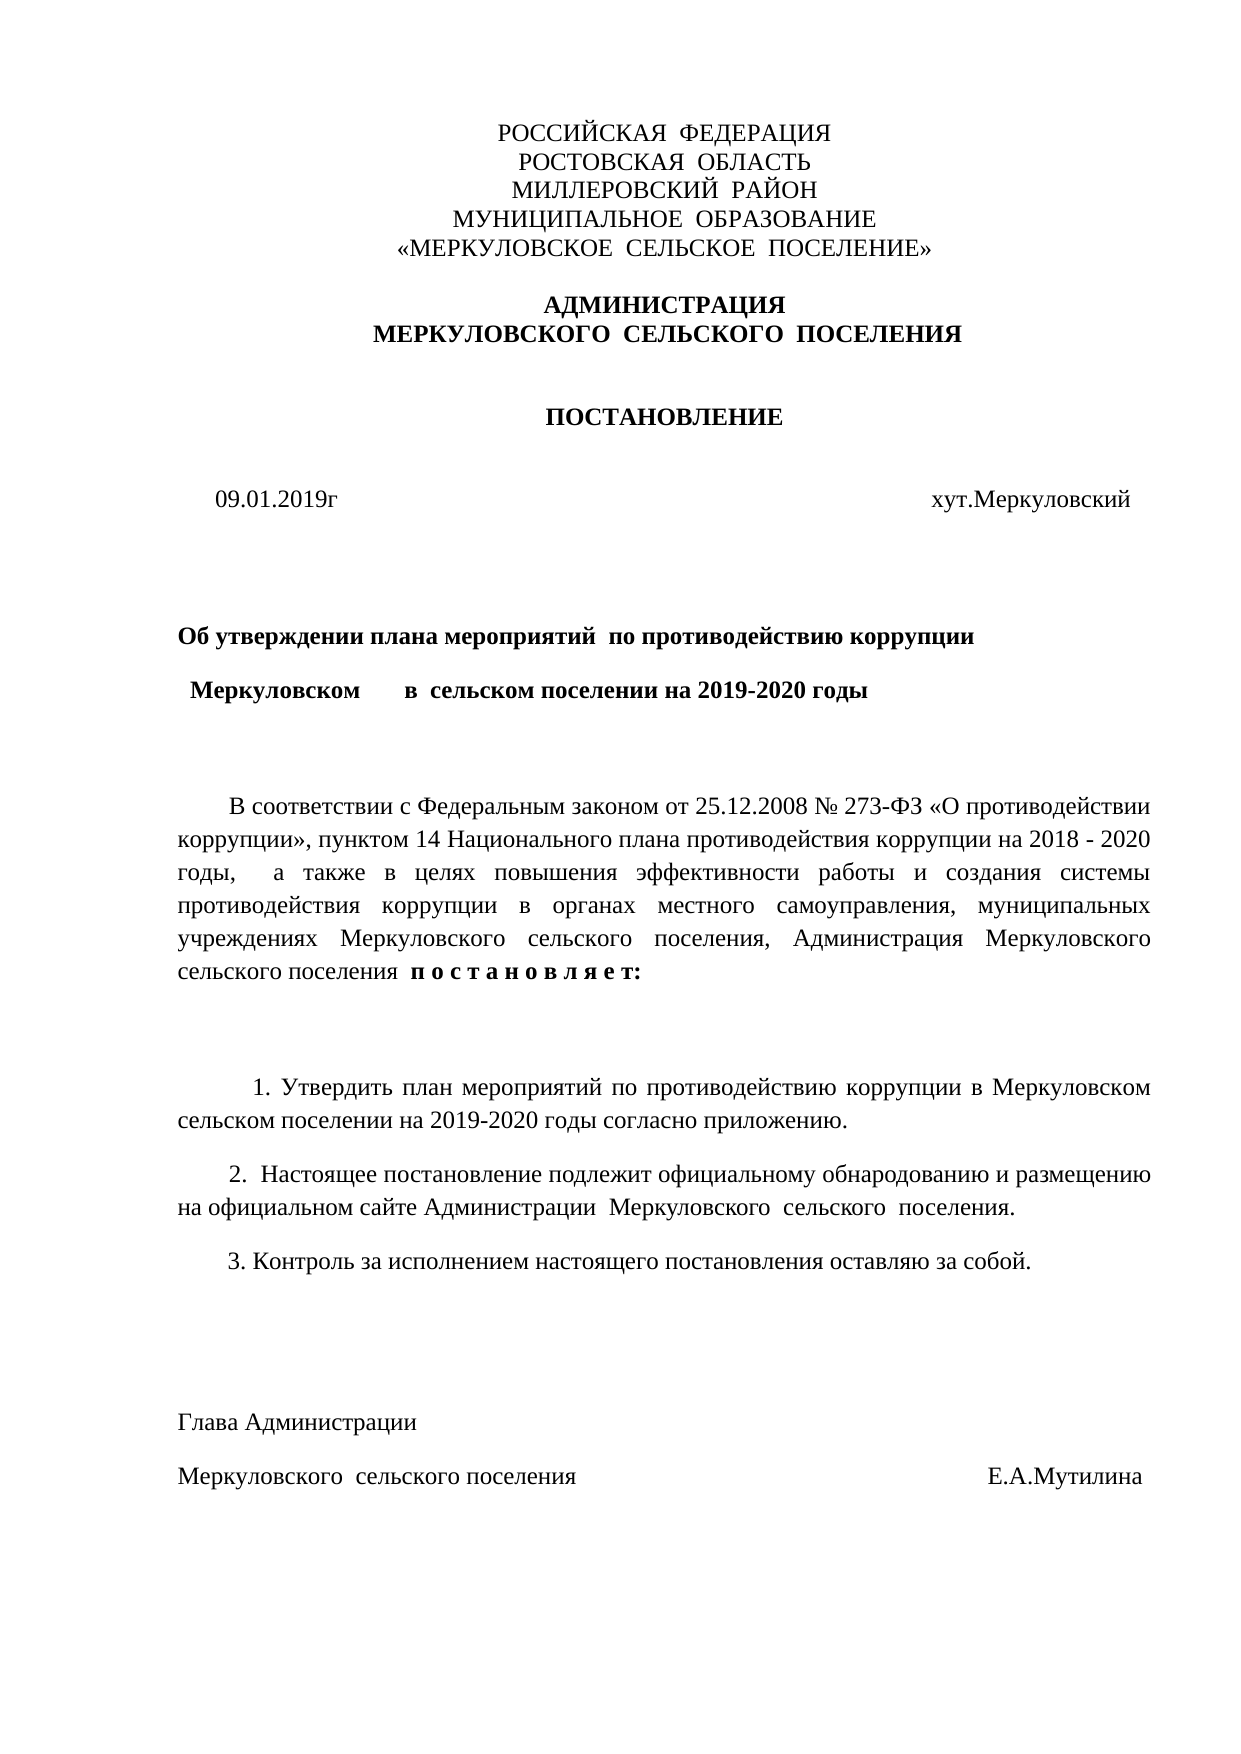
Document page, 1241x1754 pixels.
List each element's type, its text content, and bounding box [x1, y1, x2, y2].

text 09.01.2019г хут.Меркуловский [177, 484, 1152, 513]
text АДМИНИСТРАЦИЯ [177, 291, 1152, 319]
text В соответствии с Федеральным законом от 25.12.2008 № 273-ФЗ «О противодействии коррупции», пунктом 14 Национального плана противодействия коррупции на 2018 - 2020 годы, а также в целях повышения эффективности работы и создания системы противодействия коррупции в органах местного самоуправления, муниципальных учреждениях Меркуловского сельского поселения, Администрация Меркуловского сельского поселения п о с т а н о в л я е т: [177, 791, 1152, 985]
text РОСТОВСКАЯ ОБЛАСТЬ [177, 147, 1152, 176]
subtitle ПОСТАНОВЛЕНИЕ [177, 402, 1152, 431]
text 3. Контроль за исполнением настоящего постановления оставляю за собой. [177, 1246, 1152, 1274]
text Меркуловском в сельском поселении на 2019-2020 годы [177, 675, 1152, 704]
text РОССИЙСКАЯ ФЕДЕРАЦИЯ [177, 118, 1152, 147]
text Об утверждении плана мероприятий по противодействию коррупции [177, 621, 1152, 650]
text 2. Настоящее постановление подлежит официальному обнародованию и размещению на официальном сайте Администрации Меркуловского сельского поселения. [177, 1159, 1152, 1221]
text 1. Утвердить план мероприятий по противодействию коррупции в Меркуловском сельском поселении на 2019-2020 годы согласно приложению. [177, 1072, 1152, 1134]
text Меркуловского сельского поселения Е.А.Мутилина [177, 1461, 1152, 1490]
text МУНИЦИПАЛЬНОЕ ОБРАЗОВАНИЕ [177, 204, 1152, 233]
text Глава Администрации [177, 1407, 1152, 1436]
text МИЛЛЕРОВСКИЙ РАЙОН [177, 176, 1152, 204]
text «МЕРКУЛОВСКОЕ СЕЛЬСКОЕ ПОСЕЛЕНИЕ» [177, 233, 1152, 262]
text МЕРКУЛОВСКОГО СЕЛЬСКОГО ПОСЕЛЕНИЯ [177, 319, 1152, 348]
